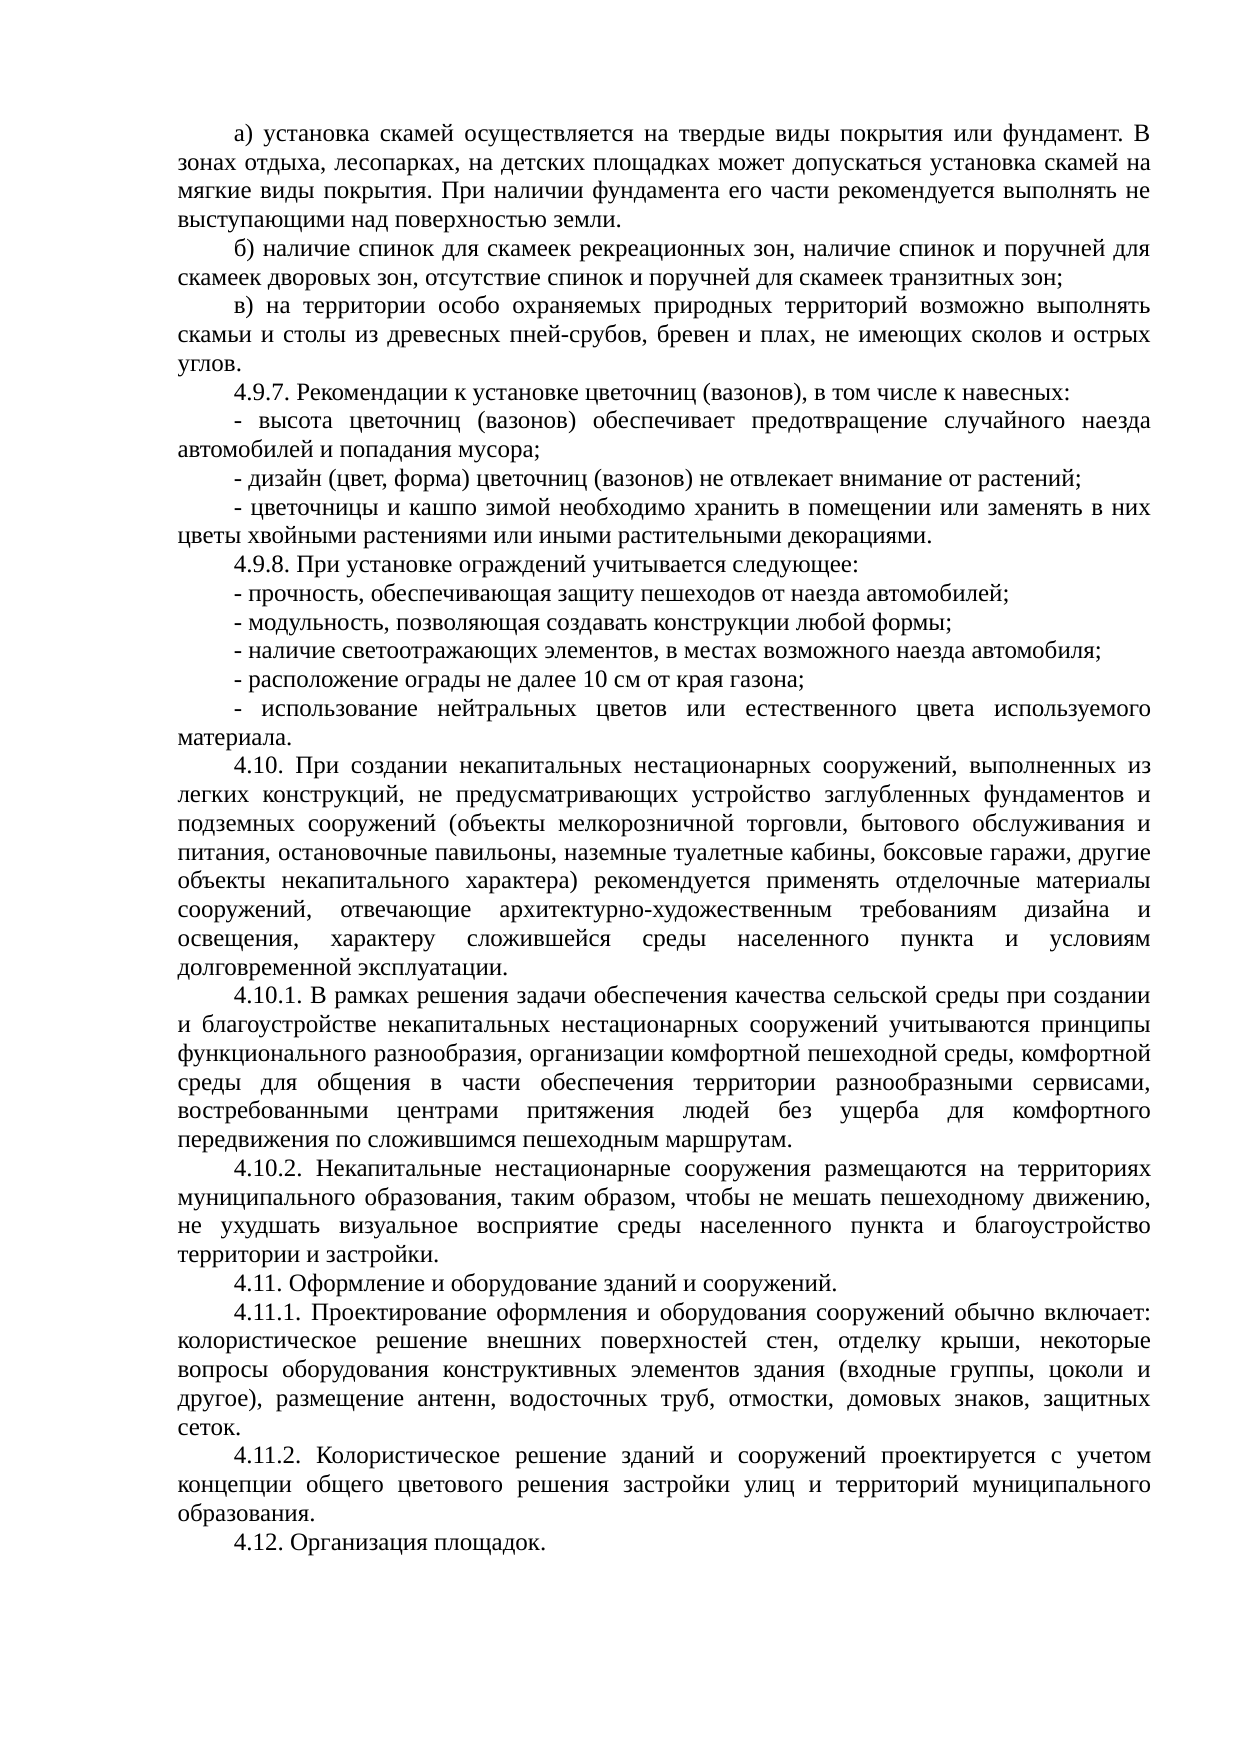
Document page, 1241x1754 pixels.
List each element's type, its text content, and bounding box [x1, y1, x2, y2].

text 4.11. Оформление и оборудование зданий и сооружений. [177, 1268, 1152, 1297]
text б) наличие спинок для скамеек рекреационных зон, наличие спинок и поручней для скамеек дворовых зон, отсутствие спинок и поручней для скамеек транзитных зон; [177, 233, 1152, 291]
text 4.9.7. Рекомендации к установке цветочниц (вазонов), в том числе к навесных: [177, 377, 1152, 406]
text - прочность, обеспечивающая защиту пешеходов от наезда автомобилей; [177, 578, 1152, 607]
text 4.10.1. В рамках решения задачи обеспечения качества сельской среды при создании и благоустройстве некапитальных нестационарных сооружений учитываются принципы функционального разнообразия, организации комфортной пешеходной среды, комфортной среды для общения в части обеспечения территории разнообразными сервисами, востребованными центрами притяжения людей без ущерба для комфортного передвижения по сложившимся пешеходным маршрутам. [177, 981, 1152, 1153]
text а) установка скамей осуществляется на твердые виды покрытия или фундамент. В зонах отдыха, лесопарках, на детских площадках может допускаться установка скамей на мягкие виды покрытия. При наличии фундамента его части рекомендуется выполнять не выступающими над поверхностью земли. [177, 118, 1152, 233]
text 4.11.1. Проектирование оформления и оборудования сооружений обычно включает: колористическое решение внешних поверхностей стен, отделку крыши, некоторые вопросы оборудования конструктивных элементов здания (входные группы, цоколи и другое), размещение антенн, водосточных труб, отмостки, домовых знаков, защитных сеток. [177, 1297, 1152, 1441]
text 4.9.8. При установке ограждений учитывается следующее: [177, 549, 1152, 578]
text 4.12. Организация площадок. [177, 1527, 1152, 1556]
text в) на территории особо охраняемых природных территорий возможно выполнять скамьи и столы из древесных пней-срубов, бревен и плах, не имеющих сколов и острых углов. [177, 291, 1152, 377]
text - цветочницы и кашпо зимой необходимо хранить в помещении или заменять в них цветы хвойными растениями или иными растительными декорациями. [177, 492, 1152, 549]
text - расположение ограды не далее 10 см от края газона; [177, 664, 1152, 693]
text - использование нейтральных цветов или естественного цвета используемого материала. [177, 693, 1152, 751]
text 4.10.2. Некапитальные нестационарные сооружения размещаются на территориях муниципального образования, таким образом, чтобы не мешать пешеходному движению, не ухудшать визуальное восприятие среды населенного пункта и благоустройство территории и застройки. [177, 1153, 1152, 1268]
text - высота цветочниц (вазонов) обеспечивает предотвращение случайного наезда автомобилей и попадания мусора; [177, 406, 1152, 463]
text - дизайн (цвет, форма) цветочниц (вазонов) не отвлекает внимание от растений; [177, 463, 1152, 492]
text - модульность, позволяющая создавать конструкции любой формы; [177, 607, 1152, 636]
text - наличие светоотражающих элементов, в местах возможного наезда автомобиля; [177, 636, 1152, 664]
text 4.10. При создании некапитальных нестационарных сооружений, выполненных из легких конструкций, не предусматривающих устройство заглубленных фундаментов и подземных сооружений (объекты мелкорозничной торговли, бытового обслуживания и питания, остановочные павильоны, наземные туалетные кабины, боксовые гаражи, другие объекты некапитального характера) рекомендуется применять отделочные материалы сооружений, отвечающие архитектурно-художественным требованиям дизайна и освещения, характеру сложившейся среды населенного пункта и условиям долговременной эксплуатации. [177, 751, 1152, 981]
text 4.11.2. Колористическое решение зданий и сооружений проектируется с учетом концепции общего цветового решения застройки улиц и территорий муниципального образования. [177, 1441, 1152, 1527]
